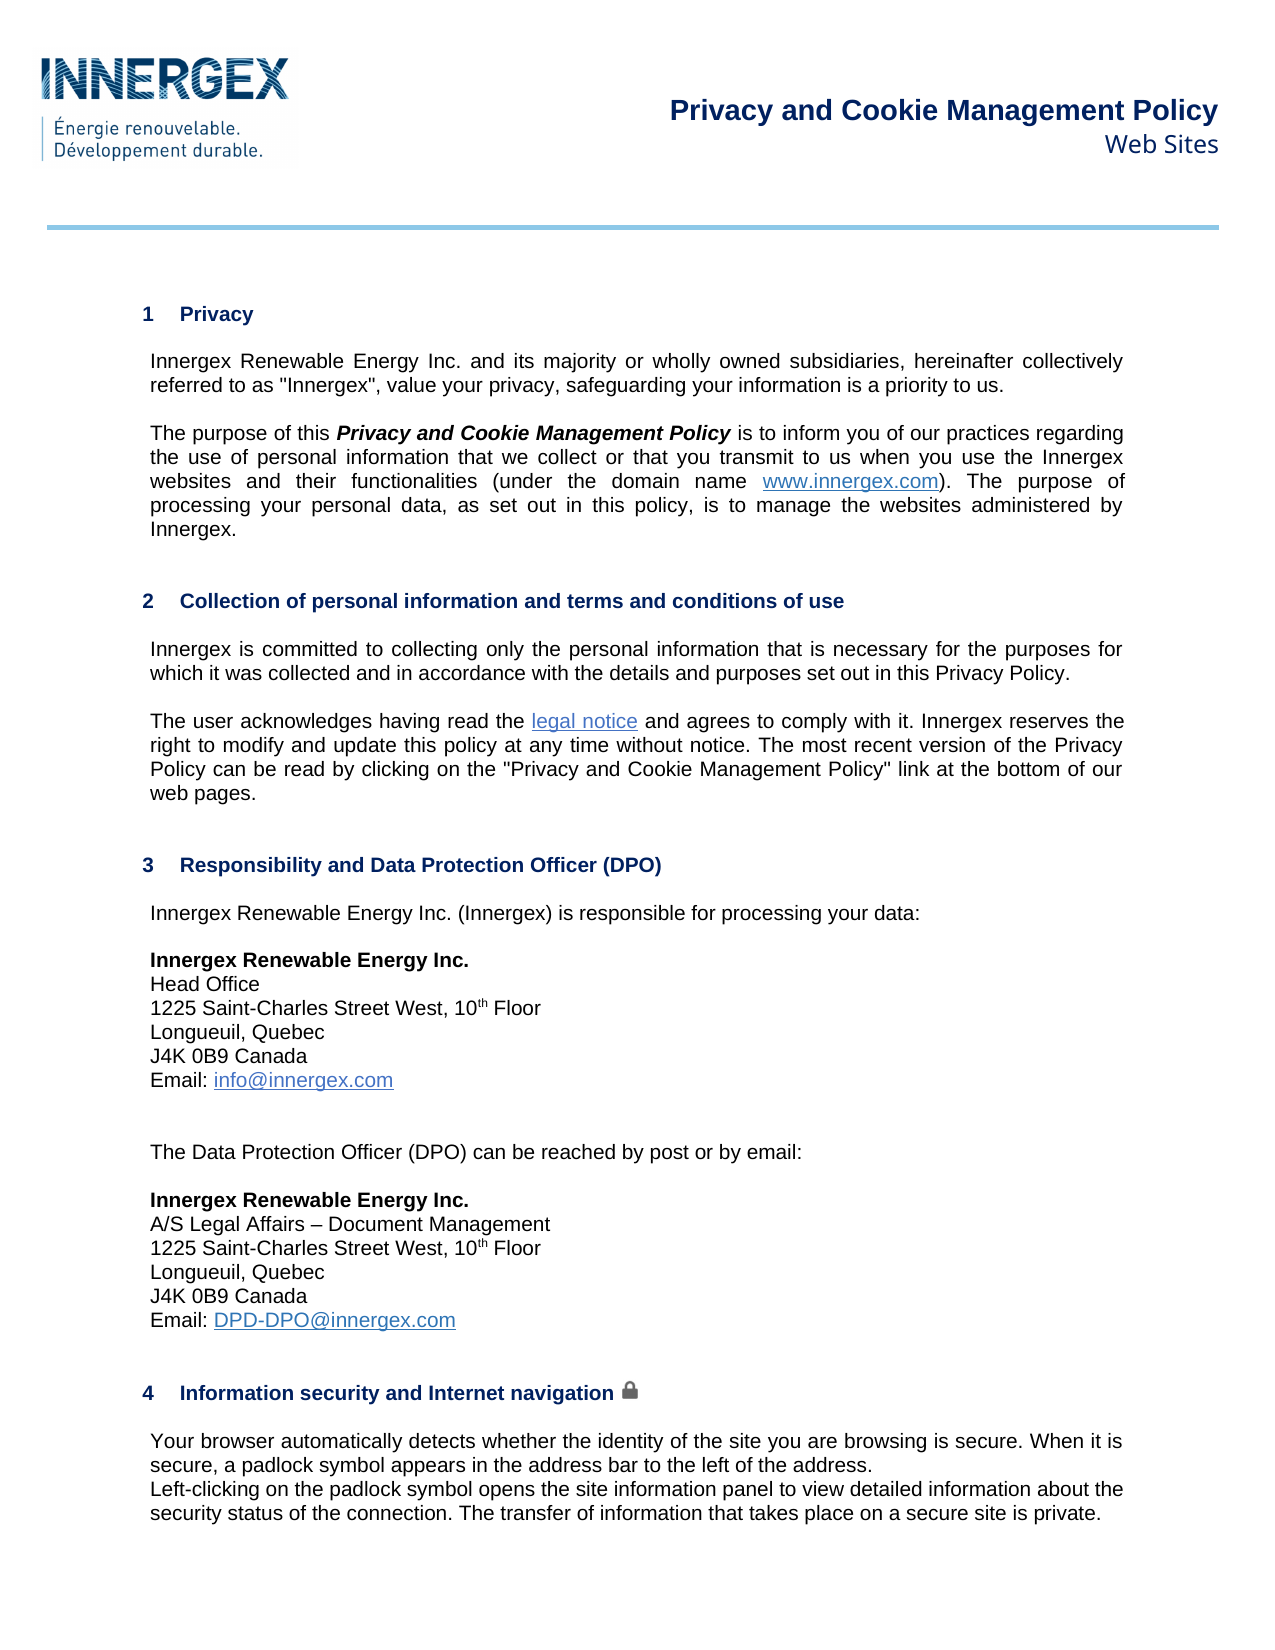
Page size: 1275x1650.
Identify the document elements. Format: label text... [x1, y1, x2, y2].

text Innergex is committed to collecting only the personal information that is necessary for the purposes for which it was collected and in accordance with the details and purposes set out in this Privacy Policy. [150, 637, 1125, 685]
title Collection of personal information and terms and conditions of use [142, 589, 1125, 613]
text A/S Legal Affairs – Document Management [150, 1212, 1125, 1236]
text J4K 0B9 Canada [150, 1044, 1125, 1068]
text 1225 Saint-Charles Street West, 10th Floor [150, 996, 1125, 1020]
text Longueuil, Quebec [150, 1020, 1125, 1044]
text Innergex Renewable Energy Inc. (Innergex) is responsible for processing your data: [150, 900, 1125, 924]
text The purpose of this Privacy and Cookie Management Policy is to inform you of our practices regarding the use of personal information that we collect or that you transmit to us when you use the Innergex websites and their functionalities (under the domain name www.innergex.com). The purpose of processing your personal data, as set out in this policy, is to manage the websites administered by Innergex. [150, 421, 1125, 541]
title Information security and Internet navigation [142, 1379, 1125, 1404]
text Your browser automatically detects whether the identity of the site you are browsing is secure. When it is secure, a padlock symbol appears in the address bar to the left of the address. [150, 1428, 1125, 1476]
text Innergex Renewable Energy Inc. [150, 1188, 1125, 1212]
text J4K 0B9 Canada [150, 1284, 1125, 1308]
text 1225 Saint-Charles Street West, 10th Floor [150, 1236, 1125, 1260]
title Privacy [142, 301, 1125, 325]
picture [620, 1379, 639, 1401]
text The user acknowledges having read the legal notice and agrees to comply with it. Innergex reserves the right to modify and update this policy at any time without notice. The most recent version of the Privacy Policy can be read by clicking on the "Privacy and Cookie Management Policy" link at the bottom of our web pages. [150, 709, 1125, 804]
text The Data Protection Officer (DPO) can be reached by post or by email: [150, 1140, 1125, 1164]
text Email: DPD-DPO@innergex.com [150, 1308, 1125, 1332]
picture [32, 47, 299, 169]
text Head Office [150, 972, 1125, 996]
text Email: info@innergex.com [150, 1068, 1125, 1092]
title Responsibility and Data Protection Officer (DPO) [142, 852, 1125, 876]
text Longueuil, Quebec [150, 1260, 1125, 1284]
text Left-clicking on the padlock symbol opens the site information panel to view detailed information about the security status of the connection. The transfer of information that takes place on a secure site is private. [150, 1476, 1125, 1524]
text Innergex Renewable Energy Inc. [150, 948, 1125, 972]
text Innergex Renewable Energy Inc. and its majority or wholly owned subsidiaries, hereinafter collectively referred to as "Innergex", value your privacy, safeguarding your information is a priority to us. [150, 349, 1125, 397]
